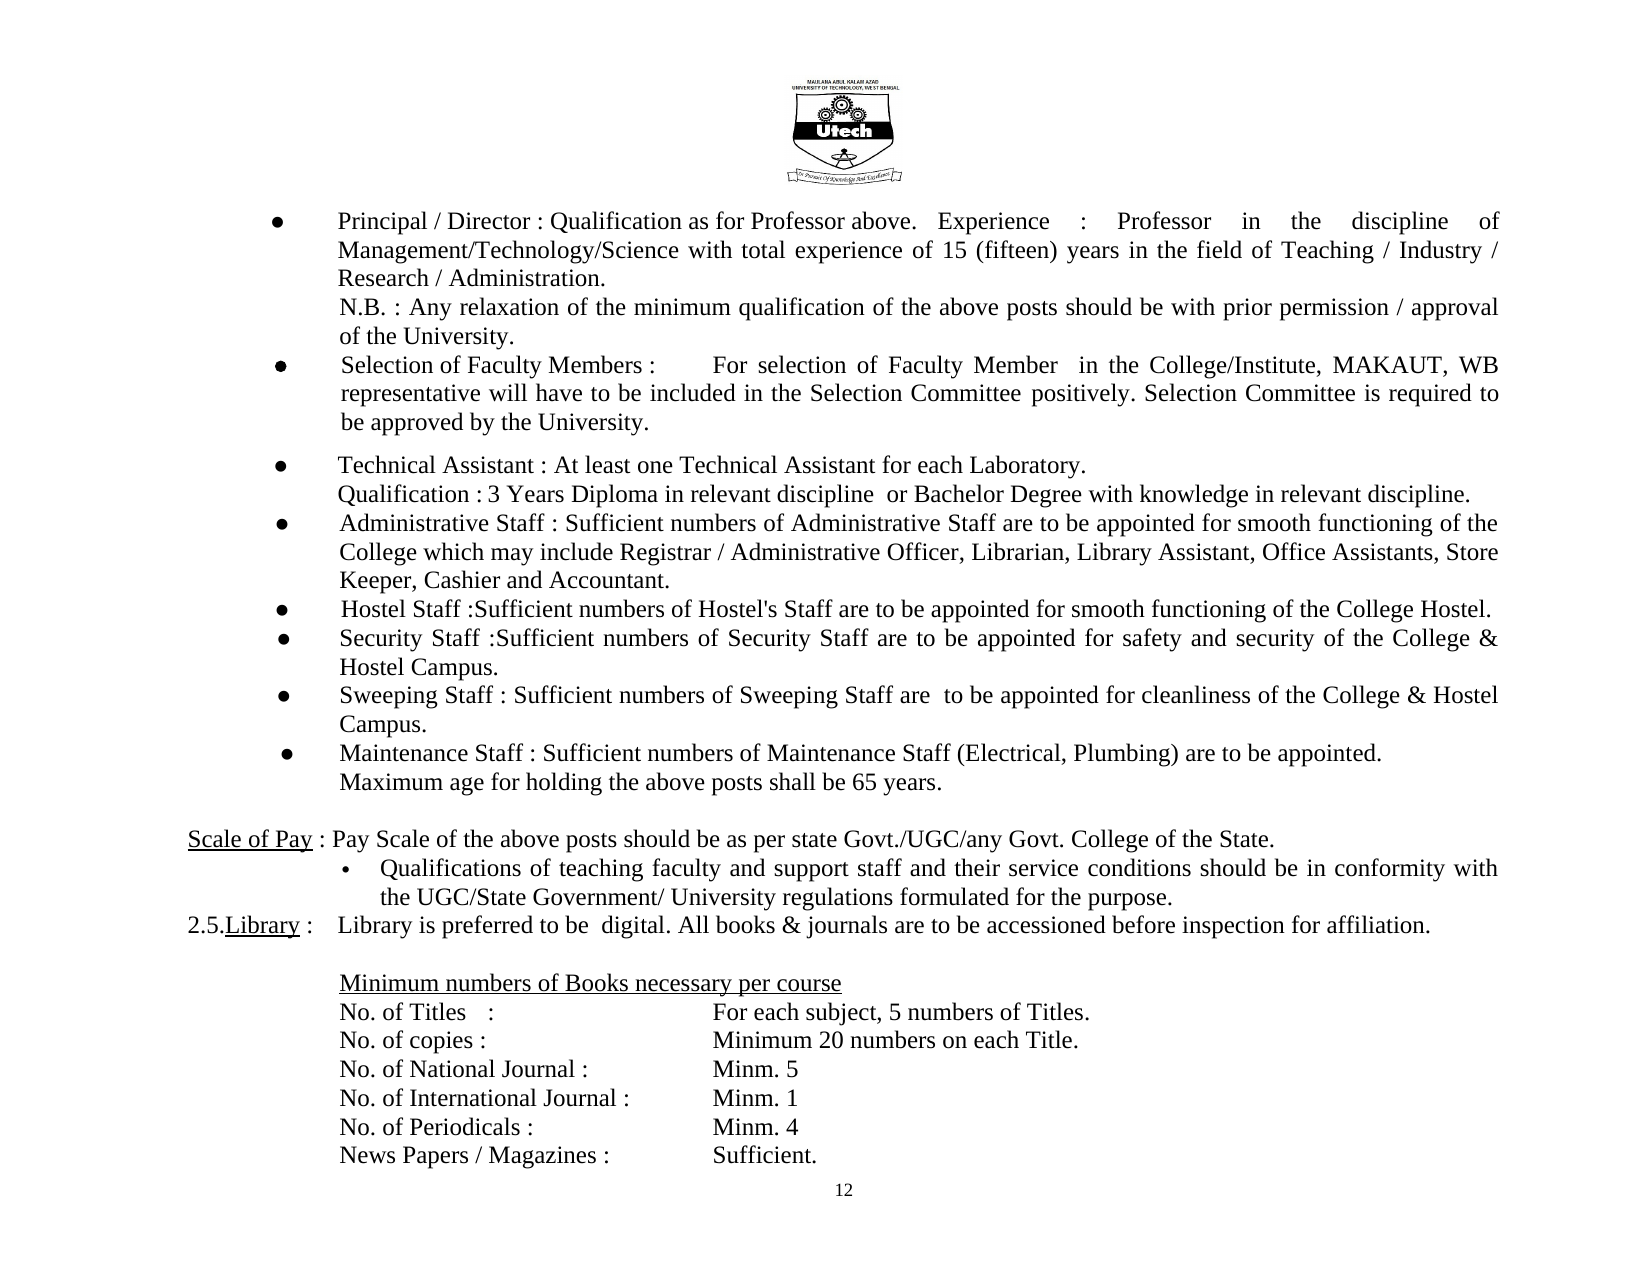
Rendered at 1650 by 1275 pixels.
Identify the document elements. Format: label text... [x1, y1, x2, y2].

text Maximum age for holding the above posts shall be 65 years. [280, 767, 1500, 795]
list Sweeping Staff : Sufficient numbers of Sweeping Staff are to be appointed for cleanliness of the College & Hostel Campus. [277, 680, 1500, 738]
list Security Staff :Sufficient numbers of Security Staff are to be appointed for safety and security of the College & Hostel Campus. [277, 623, 1500, 680]
text No. of Titles : For each subject, 5 numbers of Titles. [339, 997, 1500, 1025]
list Administrative Staff : Sufficient numbers of Administrative Staff are to be appointed for smooth functioning of the College which may include Registrar / Administrative Officer, Librarian, Library Assistant, Office Assistants, Store Keeper, Cashier and Accountant. [275, 508, 1500, 594]
text N.B. : Any relaxation of the minimum qualification of the above posts should be with prior permission / approval of the University. [339, 292, 1500, 350]
list Selection of Faculty Members : For selection of Faculty Member in the College/Institute, MAKAUT, WB representative will have to be included in the Selection Committee positively. Selection Committee is required to be approved by the University. [273, 350, 1500, 436]
text Minimum numbers of Books necessary per course [339, 968, 1500, 997]
list Principal / Director : Qualification as for Professor above. Experience : Professor in the discipline of Management/Technology/Science with total experience of 15 (fifteen) years in the field of Teaching / Industry / Research / Administration. [270, 206, 1500, 292]
text No. of National Journal : Minm. 5 [339, 1054, 1500, 1083]
text No. of Periodicals : Minm. 4 [339, 1112, 1500, 1140]
text No. of copies : Minimum 20 numbers on each Title. [339, 1025, 1500, 1054]
list Qualifications of teaching faculty and support staff and their service conditions should be in conformity with the UGC/State Government/ University regulations formulated for the purpose. [342, 853, 1500, 910]
text Qualification : 3 Years Diploma in relevant discipline or Bachelor Degree with knowledge in relevant discipline. [275, 479, 1500, 508]
list Technical Assistant : At least one Technical Assistant for each Laboratory. [273, 450, 1500, 479]
text News Papers / Magazines : Sufficient. [339, 1140, 1500, 1169]
list Hostel Staff :Sufficient numbers of Hostel's Staff are to be appointed for smooth functioning of the College Hostel. [275, 594, 1500, 623]
picture [784, 75, 904, 185]
text 2.5.Library : Library is preferred to be digital. All books & journals are to be accessioned before inspection for affiliation. [187, 910, 1500, 939]
list Maintenance Staff : Sufficient numbers of Maintenance Staff (Electrical, Plumbing) are to be appointed. [280, 738, 1500, 767]
text No. of International Journal : Minm. 1 [339, 1083, 1500, 1112]
text Scale of Pay : Pay Scale of the above posts should be as per state Govt./UGC/any Govt. College of the State. [187, 824, 1500, 853]
